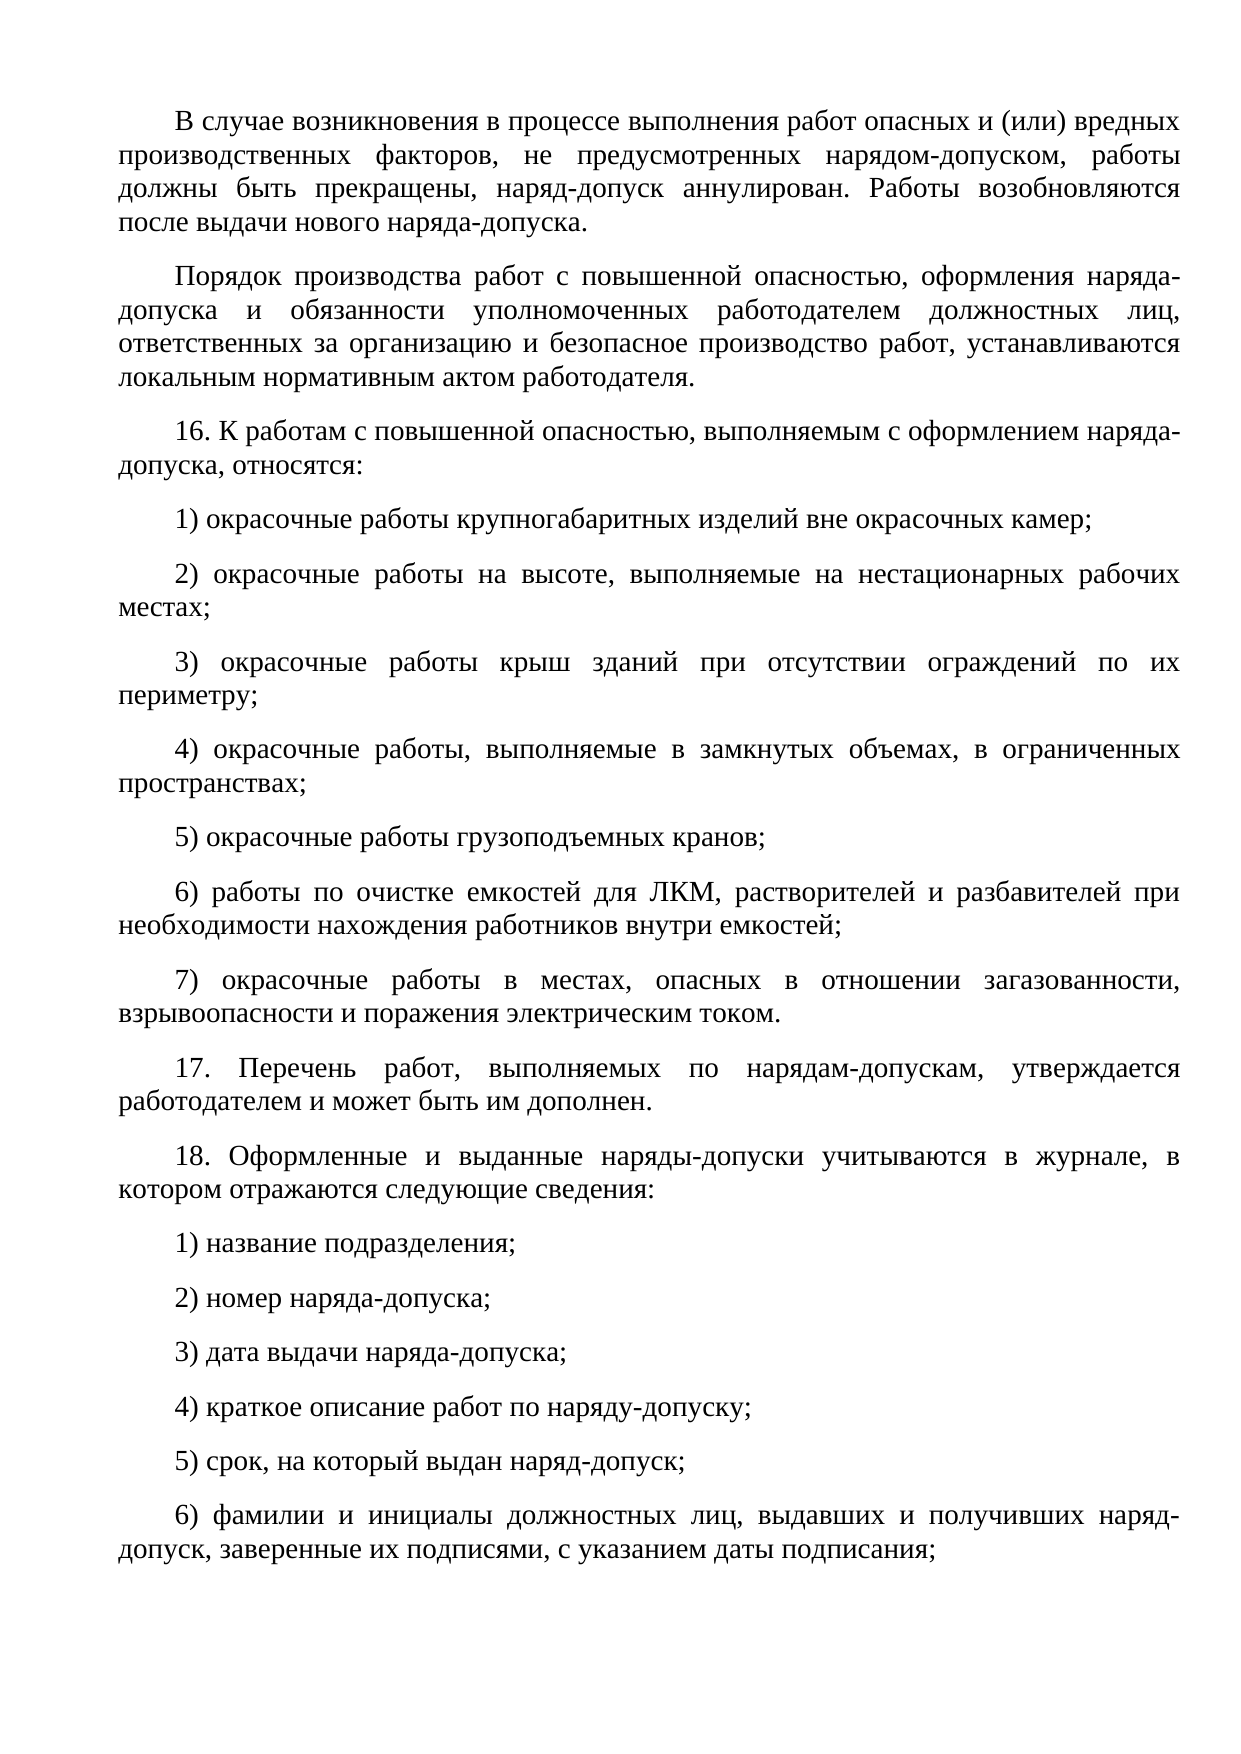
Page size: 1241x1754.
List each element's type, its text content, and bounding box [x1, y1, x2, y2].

text 6) работы по очистке емкостей для ЛКМ, растворителей и разбавителей при необходимости нахождения работников внутри емкостей; [118, 874, 1181, 941]
text 18. Оформленные и выданные наряды-допуски учитываются в журнале, в котором отражаются следующие сведения: [118, 1138, 1181, 1205]
text 3) окрасочные работы крыш зданий при отсутствии ограждений по их периметру; [118, 644, 1181, 711]
text 16. К работам с повышенной опасностью, выполняемым с оформлением наряда-допуска, относятся: [118, 413, 1181, 481]
text Порядок производства работ с повышенной опасностью, оформления наряда-допуска и обязанности уполномоченных работодателем должностных лиц, ответственных за организацию и безопасное производство работ, устанавливаются локальным нормативным актом работодателя. [118, 258, 1181, 393]
text 3) дата выдачи наряда-допуска; [118, 1334, 1181, 1368]
text 1) окрасочные работы крупногабаритных изделий вне окрасочных камер; [118, 501, 1181, 535]
text 2) номер наряда-допуска; [118, 1280, 1181, 1313]
text 5) окрасочные работы грузоподъемных кранов; [118, 819, 1181, 853]
text 6) фамилии и инициалы должностных лиц, выдавших и получивших наряд-допуск, заверенные их подписями, с указанием даты подписания; [118, 1497, 1181, 1564]
text 5) срок, на который выдан наряд-допуск; [118, 1443, 1181, 1477]
text В случае возникновения в процессе выполнения работ опасных и (или) вредных производственных факторов, не предусмотренных нарядом-допуском, работы должны быть прекращены, наряд-допуск аннулирован. Работы возобновляются после выдачи нового наряда-допуска. [118, 103, 1181, 238]
text 4) окрасочные работы, выполняемые в замкнутых объемах, в ограниченных пространствах; [118, 732, 1181, 799]
text 17. Перечень работ, выполняемых по нарядам-допускам, утверждается работодателем и может быть им дополнен. [118, 1050, 1181, 1117]
text 2) окрасочные работы на высоте, выполняемые на нестационарных рабочих местах; [118, 556, 1181, 623]
text 1) название подразделения; [118, 1226, 1181, 1259]
text 7) окрасочные работы в местах, опасных в отношении загазованности, взрывоопасности и поражения электрическим током. [118, 962, 1181, 1029]
text 4) краткое описание работ по наряду-допуску; [118, 1389, 1181, 1422]
